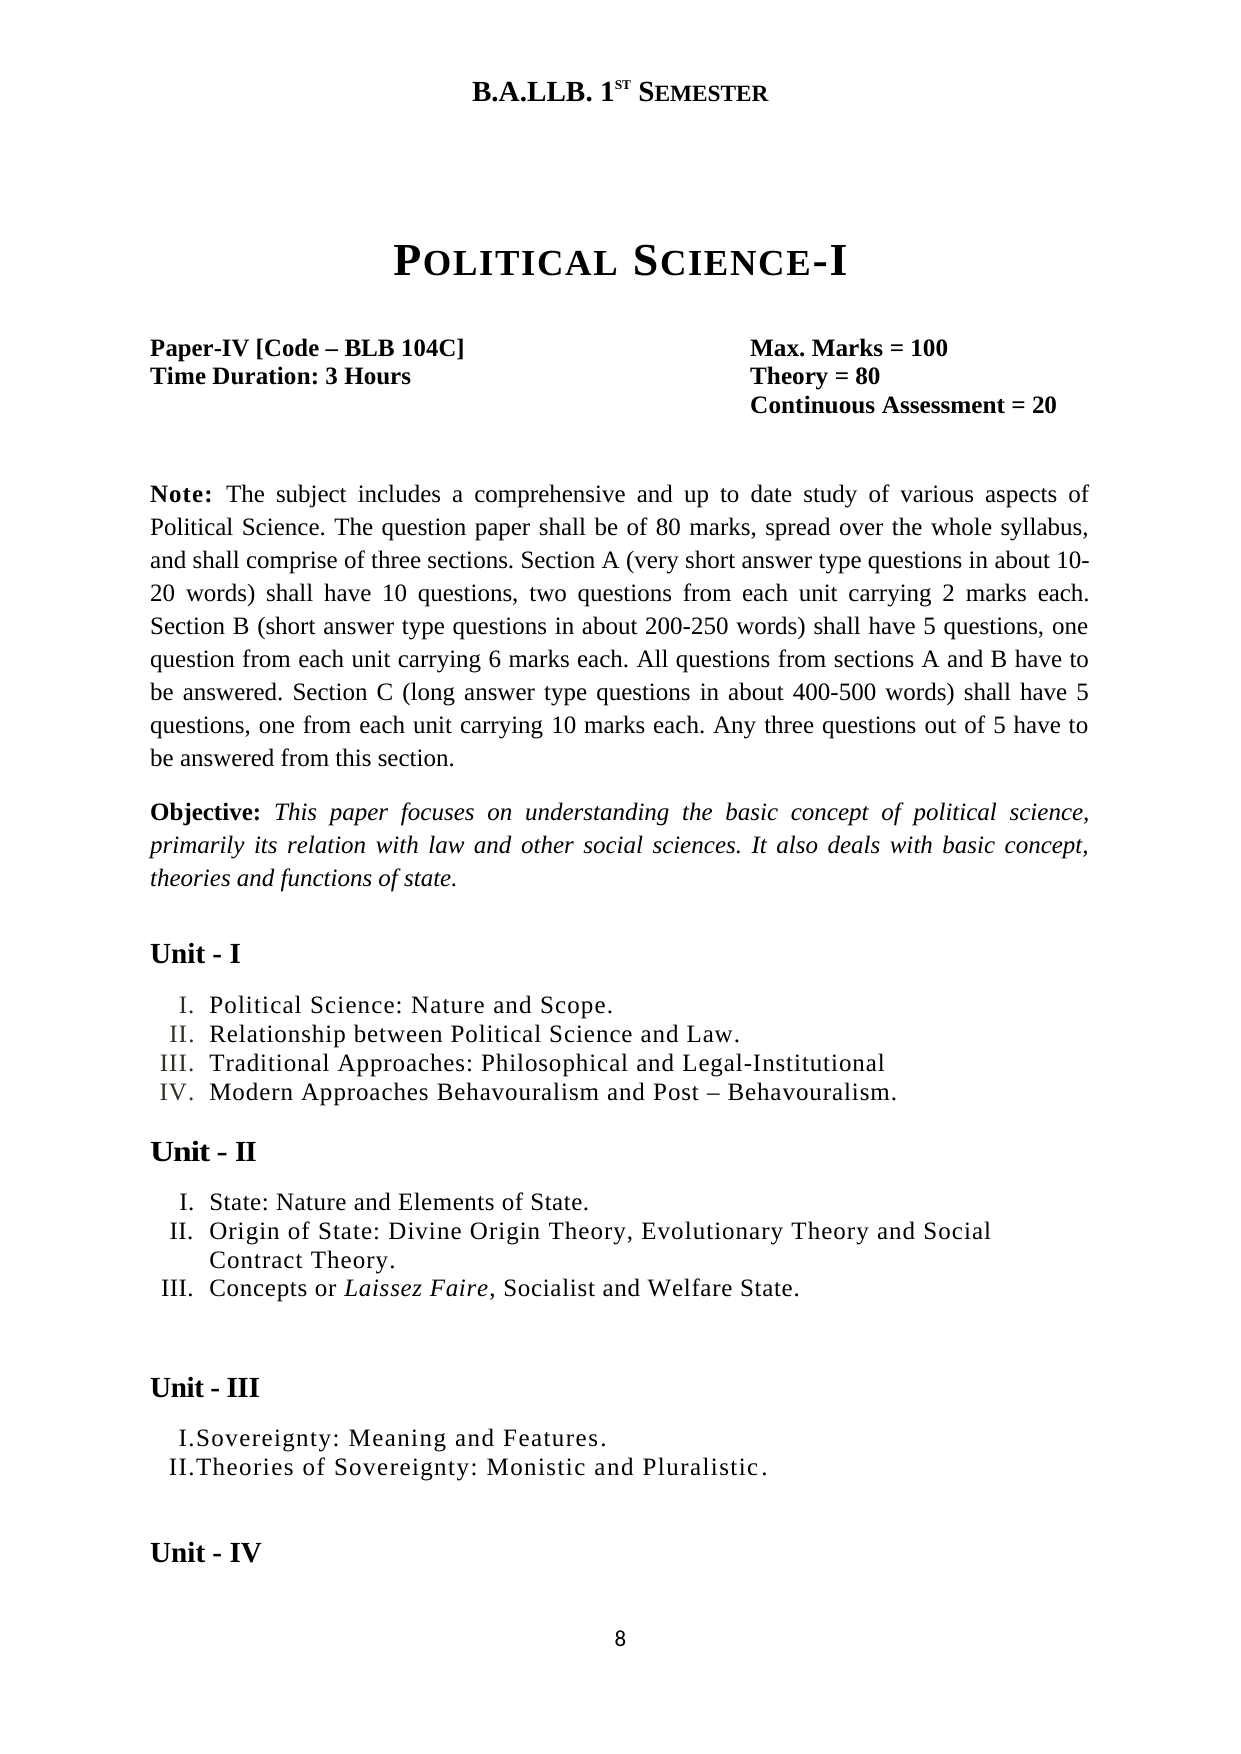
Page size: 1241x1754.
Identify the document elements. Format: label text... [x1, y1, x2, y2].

list Sovereignty: Meaning and Features. [194, 1423, 1090, 1452]
list Political Science: Nature and Scope. [194, 991, 1090, 1019]
text Unit - III [150, 1375, 1090, 1402]
list State: Nature and Elements of State. [194, 1187, 1090, 1216]
list Relationship between Political Science and Law. [194, 1019, 1090, 1048]
text Unit - II [150, 1139, 1090, 1166]
list Traditional Approaches: Philosophical and Legal-Institutional [194, 1048, 1090, 1077]
list Concepts or Laissez Faire, Socialist and Welfare State. [194, 1273, 1090, 1302]
text Time Duration: 3 Hours Theory = 80 [150, 362, 992, 391]
text Unit - I [150, 941, 1090, 970]
text Note: The subject includes a comprehensive and up to date study of various aspects of Political Science. The question paper shall be of 80 marks, spread over the whole syllabus, and shall comprise of three sections. Section A (very short answer type questions in about 10-20 words) shall have 10 questions, two questions from each unit carrying 2 marks each. Section B (short answer type questions in about 200-250 words) shall have 5 questions, one question from each unit carrying 6 marks each. All questions from sections A and B have to be answered. Section C (long answer type questions in about 400-500 words) shall have 5 questions, one from each unit carrying 10 marks each. Any three questions out of 5 have to be answered from this section. [150, 479, 1090, 772]
text Political Science-I [150, 237, 1090, 284]
text Continuous Assessment = 20 [750, 391, 1092, 419]
list Origin of State: Divine Origin Theory, Evolutionary Theory and Social Contract Theory. [194, 1216, 1090, 1273]
list Theories of Sovereignty: Monistic and Pluralistic. [194, 1452, 1090, 1481]
text Paper-IV [Code – BLB 104C] Max. Marks = 100 [150, 334, 992, 362]
text Unit - IV [150, 1539, 1090, 1568]
text Objective: This paper focuses on understanding the basic concept of political science, primarily its relation with law and other social sciences. It also deals with basic concept, theories and functions of state. [150, 797, 1090, 892]
list Modern Approaches Behavouralism and Post – Behavouralism. [194, 1077, 1090, 1106]
